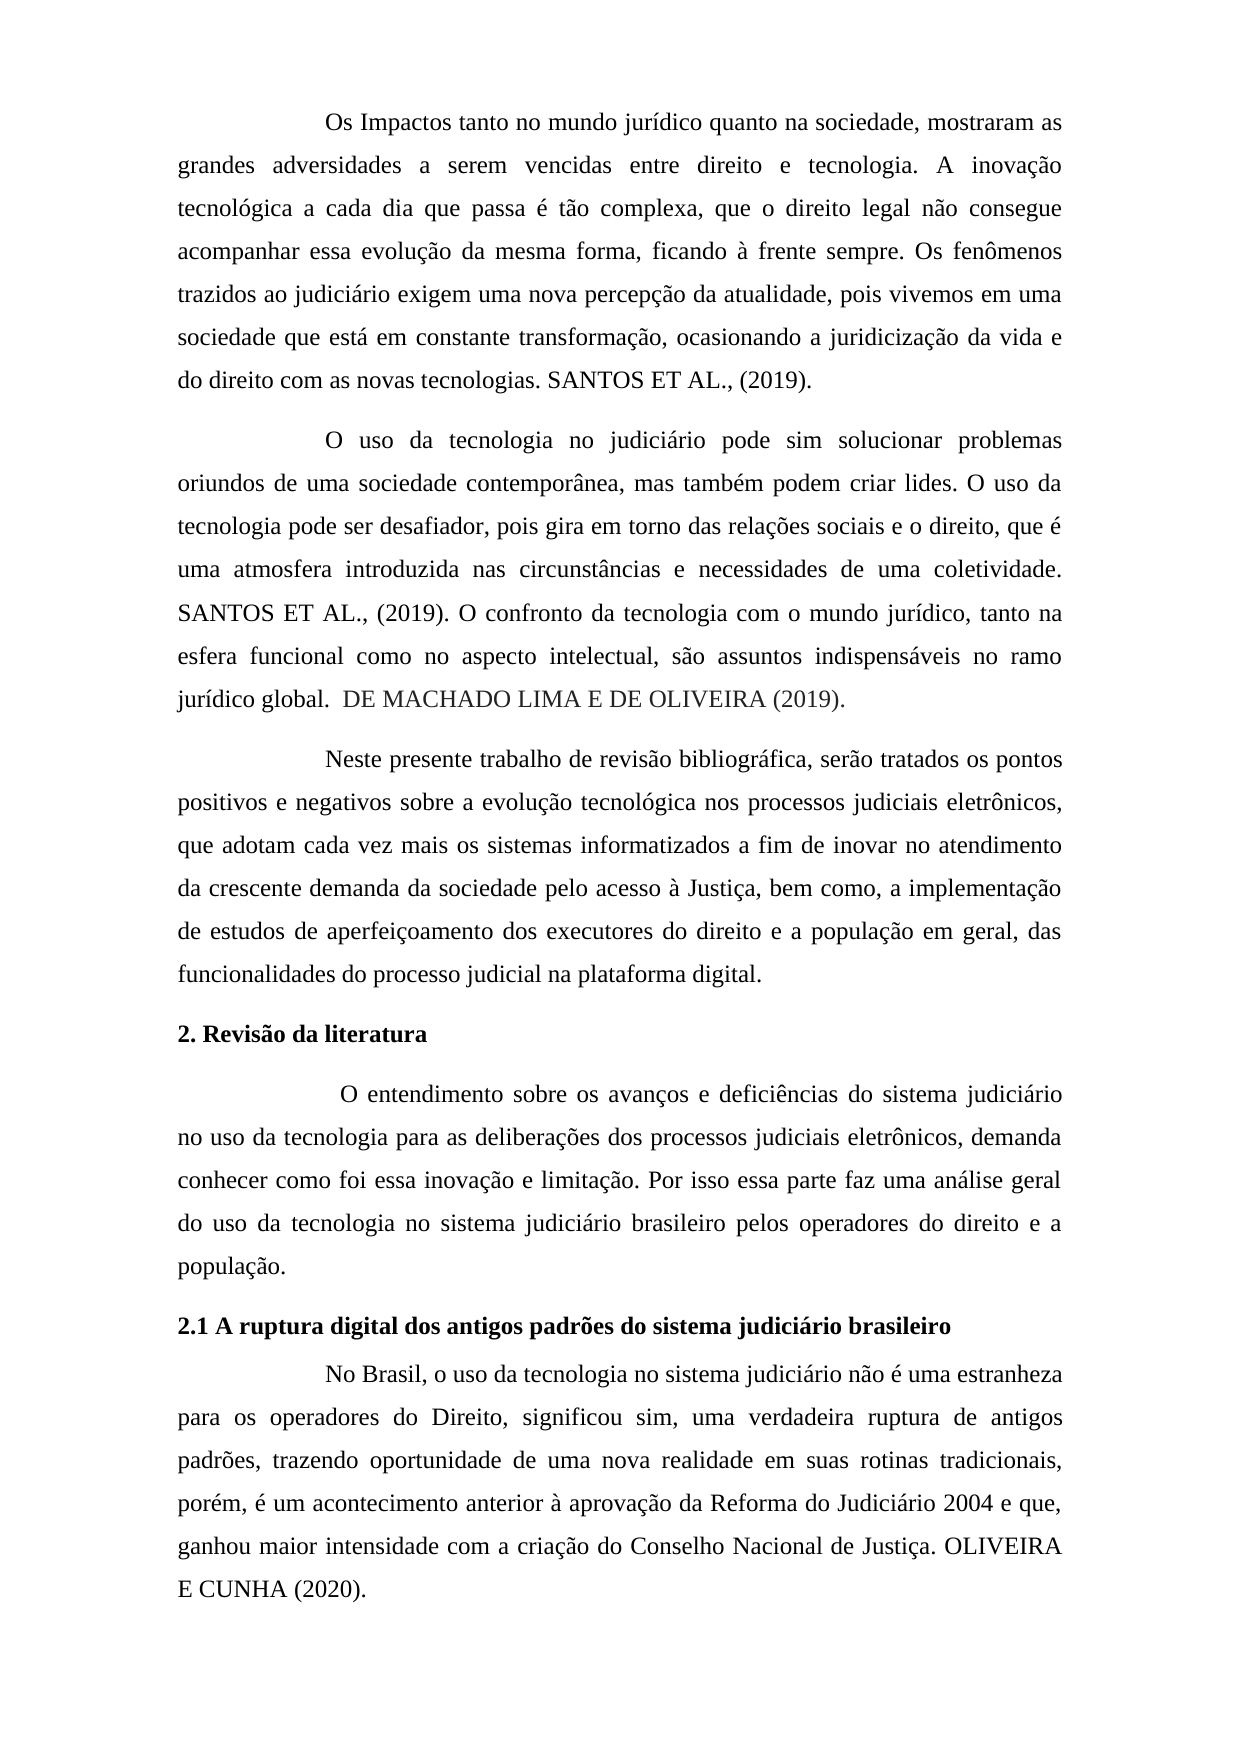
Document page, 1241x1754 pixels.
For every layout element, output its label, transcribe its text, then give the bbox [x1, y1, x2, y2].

text 2. Revisão da literatura [177, 1019, 1063, 1048]
text 2.1 A ruptura digital dos antigos padrões do sistema judiciário brasileiro [177, 1311, 1063, 1340]
text Neste presente trabalho de revisão bibliográfica, serão tratados os pontos positivos e negativos sobre a evolução tecnológica nos processos judiciais eletrônicos, que adotam cada vez mais os sistemas informatizados a fim de inovar no atendimento da crescente demanda da sociedade pelo acesso à Justiça, bem como, a implementação de estudos de aperfeiçoamento dos executores do direito e a população em geral, das funcionalidades do processo judicial na plataforma digital. [177, 744, 1063, 988]
text O entendimento sobre os avanços e deficiências do sistema judiciário no uso da tecnologia para as deliberações dos processos judiciais eletrônicos, demanda conhecer como foi essa inovação e limitação. Por isso essa parte faz uma análise geral do uso da tecnologia no sistema judiciário brasileiro pelos operadores do direito e a população. [177, 1079, 1063, 1280]
text No Brasil, o uso da tecnologia no sistema judiciário não é uma estranheza para os operadores do Direito, significou sim, uma verdadeira ruptura de antigos padrões, trazendo oportunidade de uma nova realidade em suas rotinas tradicionais, porém, é um acontecimento anterior à aprovação da Reforma do Judiciário 2004 e que, ganhou maior intensidade com a criação do Conselho Nacional de Justiça. OLIVEIRA E CUNHA (2020). [177, 1359, 1063, 1603]
text O uso da tecnologia no judiciário pode sim solucionar problemas oriundos de uma sociedade contemporânea, mas também podem criar lides. O uso da tecnologia pode ser desafiador, pois gira em torno das relações sociais e o direito, que é uma atmosfera introduzida nas circunstâncias e necessidades de uma coletividade. SANTOS ET AL., (2019). O confronto da tecnologia com o mundo jurídico, tanto na esfera funcional como no aspecto intelectual, são assuntos indispensáveis no ramo jurídico global. DE MACHADO LIMA E DE OLIVEIRA (2019). [177, 425, 1063, 713]
text Os Impactos tanto no mundo jurídico quanto na sociedade, mostraram as grandes adversidades a serem vencidas entre direito e tecnologia. A inovação tecnológica a cada dia que passa é tão complexa, que o direito legal não consegue acompanhar essa evolução da mesma forma, ficando à frente sempre. Os fenômenos trazidos ao judiciário exigem uma nova percepção da atualidade, pois vivemos em uma sociedade que está em constante transformação, ocasionando a juridicização da vida e do direito com as novas tecnologias. SANTOS ET AL., (2019). [177, 107, 1063, 394]
